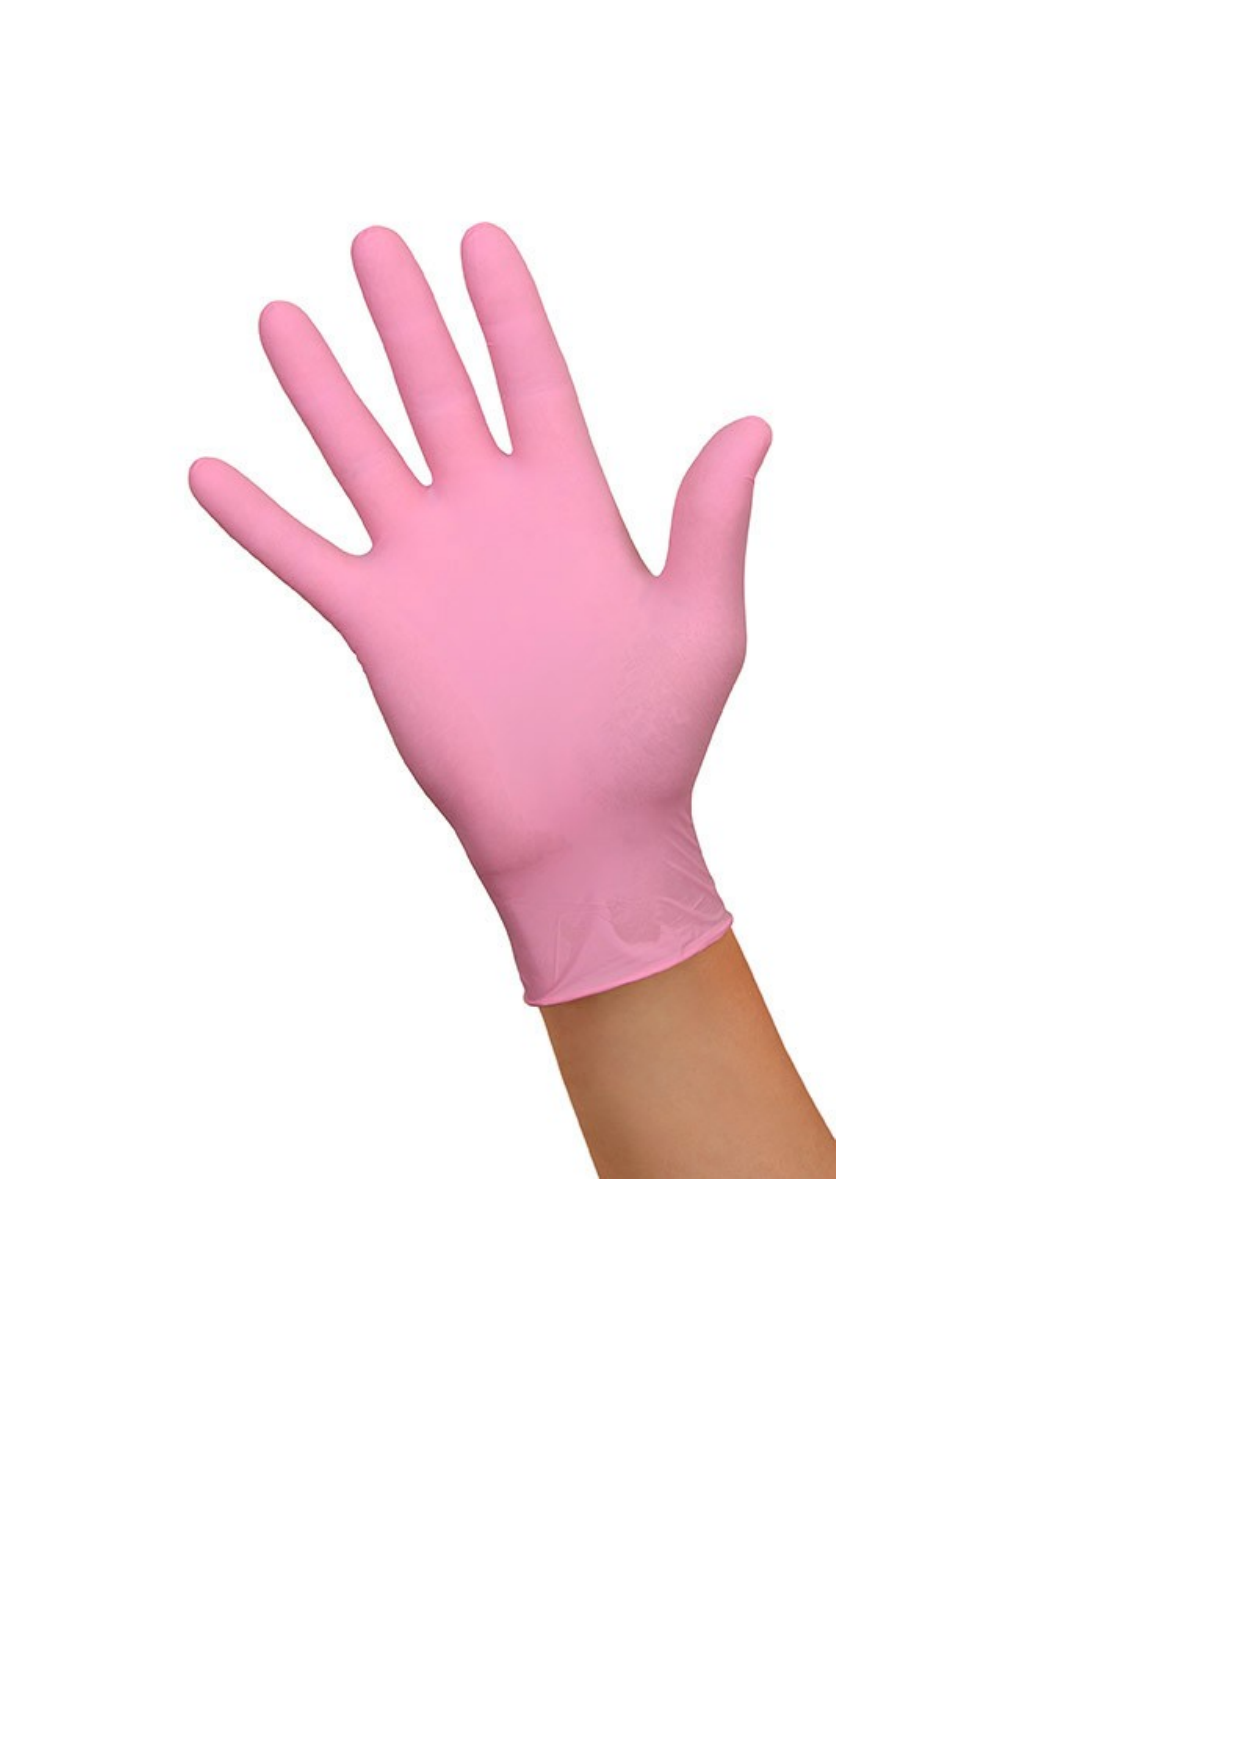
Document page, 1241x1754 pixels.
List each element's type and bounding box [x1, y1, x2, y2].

picture [147, 147, 836, 1179]
